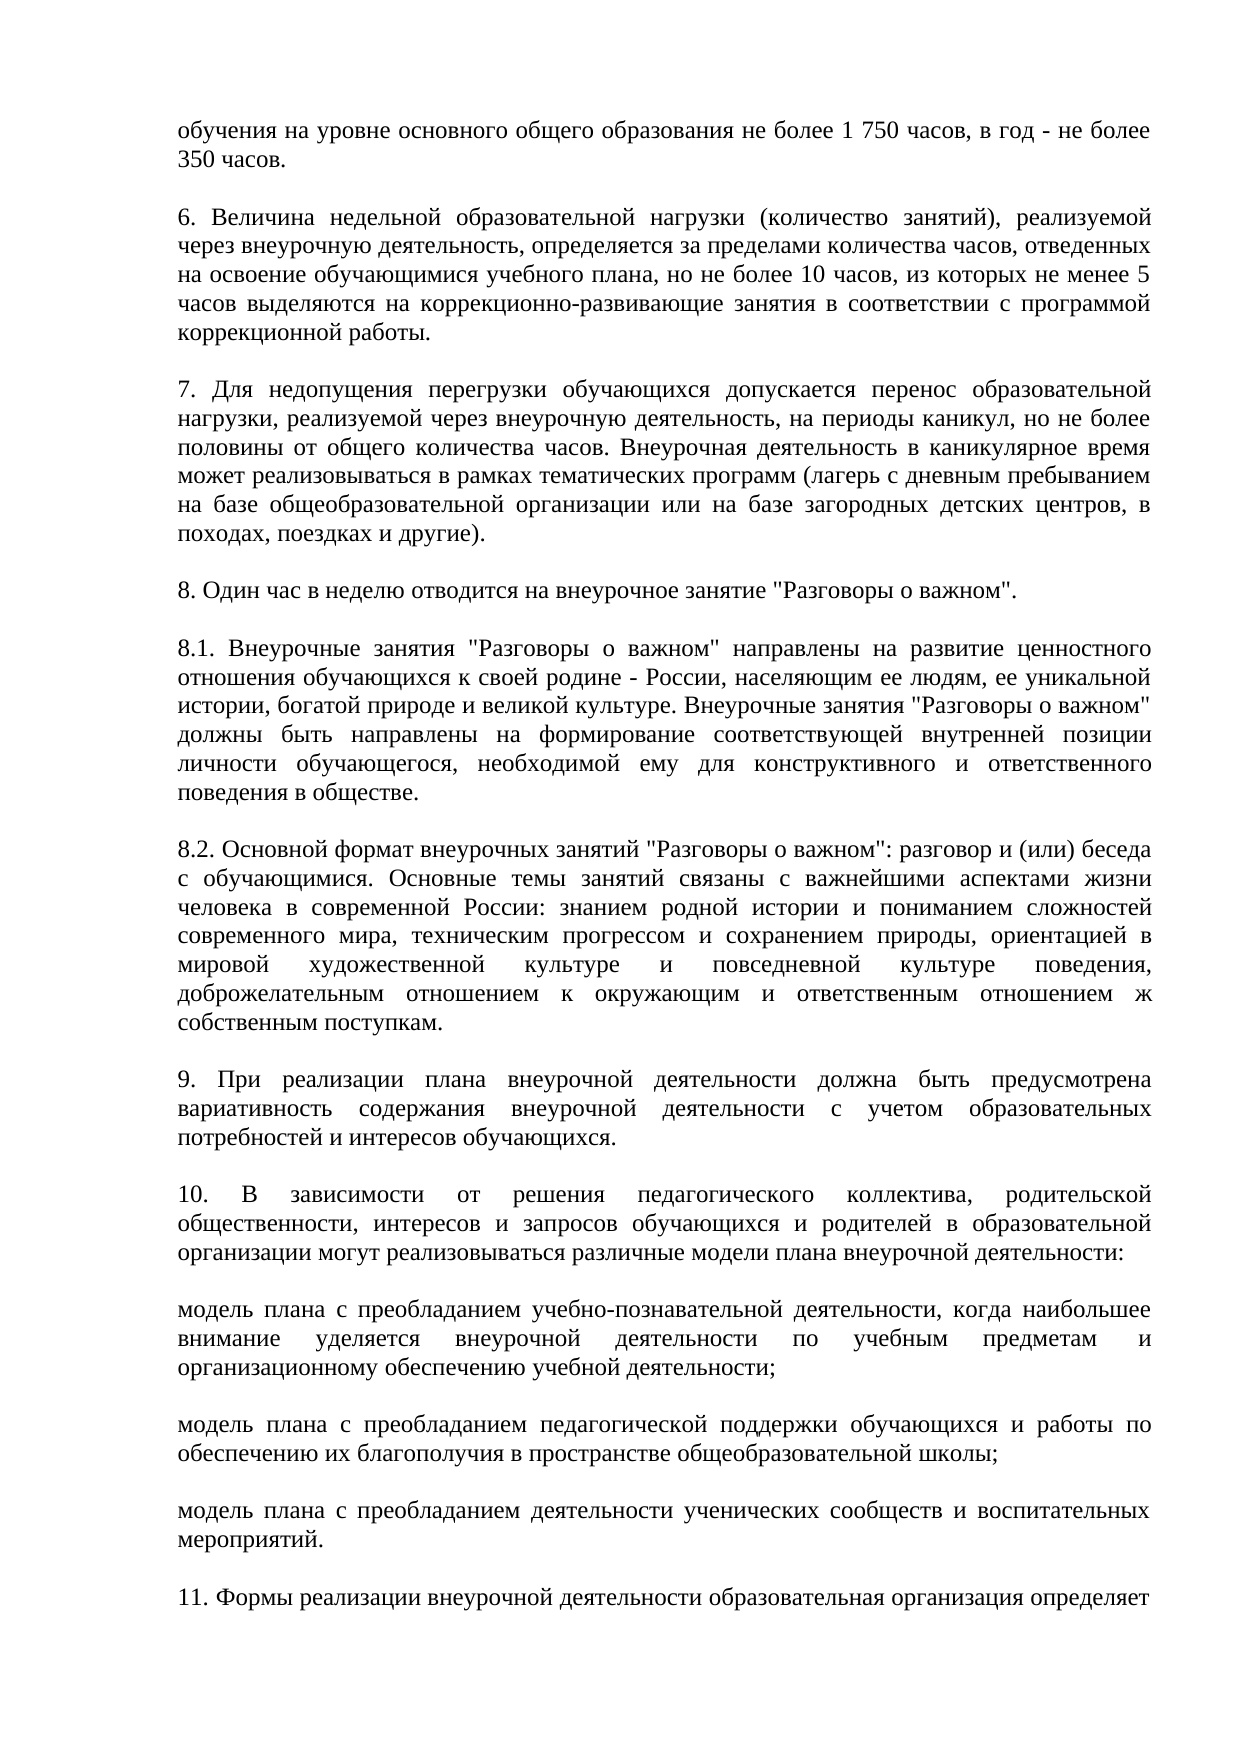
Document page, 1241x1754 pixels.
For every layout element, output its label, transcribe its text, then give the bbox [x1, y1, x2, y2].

list Внеурочные занятия "Разговоры о важном" направлены на развитие ценностного отношения обучающихся к своей родине - России, населяющим ее людям, ее уникальной истории, богатой природе и великой культуре. Внеурочные занятия "Разговоры о важном" должны быть направлены на формирование соответствующей внутренней позиции личности обучающегося, необходимой ему для конструктивного и ответственного поведения в обществе. [177, 633, 1152, 805]
list В зависимости от решения педагогического коллектива, родительской общественности, интересов и запросов обучающихся и родителей в образовательной организации могут реализовываться различные модели плана внеурочной деятельности: [177, 1179, 1152, 1266]
text модель плана с преобладанием педагогической поддержки обучающихся и работы по обеспечению их благополучия в пространстве общеобразовательной школы; [177, 1409, 1152, 1467]
list Основной формат внеурочных занятий "Разговоры о важном": разговор и (или) беседа с обучающимися. Основные темы занятий связаны с важнейшими аспектами жизни человека в современной России: знанием родной истории и пониманием сложностей современного мира, техническим прогрессом и сохранением природы, ориентацией в мировой художественной культуре и повседневной культуре поведения, доброжелательным отношением к окружающим и ответственным отношением ж собственным поступкам. [177, 834, 1152, 1036]
list Формы реализации внеурочной деятельности образовательная организация определяет [177, 1582, 1163, 1611]
text обучения на уровне основного общего образования не более 1 750 часов, в год - не более 350 часов. [177, 115, 1152, 173]
text модель плана с преобладанием деятельности ученических сообществ и воспитательных мероприятий. [177, 1496, 1151, 1553]
text модель плана с преобладанием учебно-познавательной деятельности, когда наибольшее внимание уделяется внеурочной деятельности по учебным предметам и организационному обеспечению учебной деятельности; [177, 1294, 1152, 1381]
list Один час в неделю отводится на внеурочное занятие "Разговоры о важном". [177, 575, 1163, 604]
list Величина недельной образовательной нагрузки (количество занятий), реализуемой через внеурочную деятельность, определяется за пределами количества часов, отведенных на освоение обучающимися учебного плана, но не более 10 часов, из которых не менее 5 часов выделяются на коррекционно-развивающие занятия в соответствии с программой коррекционной работы. [177, 202, 1152, 345]
list При реализации плана внеурочной деятельности должна быть предусмотрена вариативность содержания внеурочной деятельности с учетом образовательных потребностей и интересов обучающихся. [177, 1064, 1151, 1151]
list Для недопущения перегрузки обучающихся допускается перенос образовательной нагрузки, реализуемой через внеурочную деятельность, на периоды каникул, но не более половины от общего количества часов. Внеурочная деятельность в каникулярное время может реализовываться в рамках тематических программ (лагерь с дневным пребыванием на базе общеобразовательной организации или на базе загородных детских центров, в походах, поездках и другие). [177, 374, 1151, 547]
